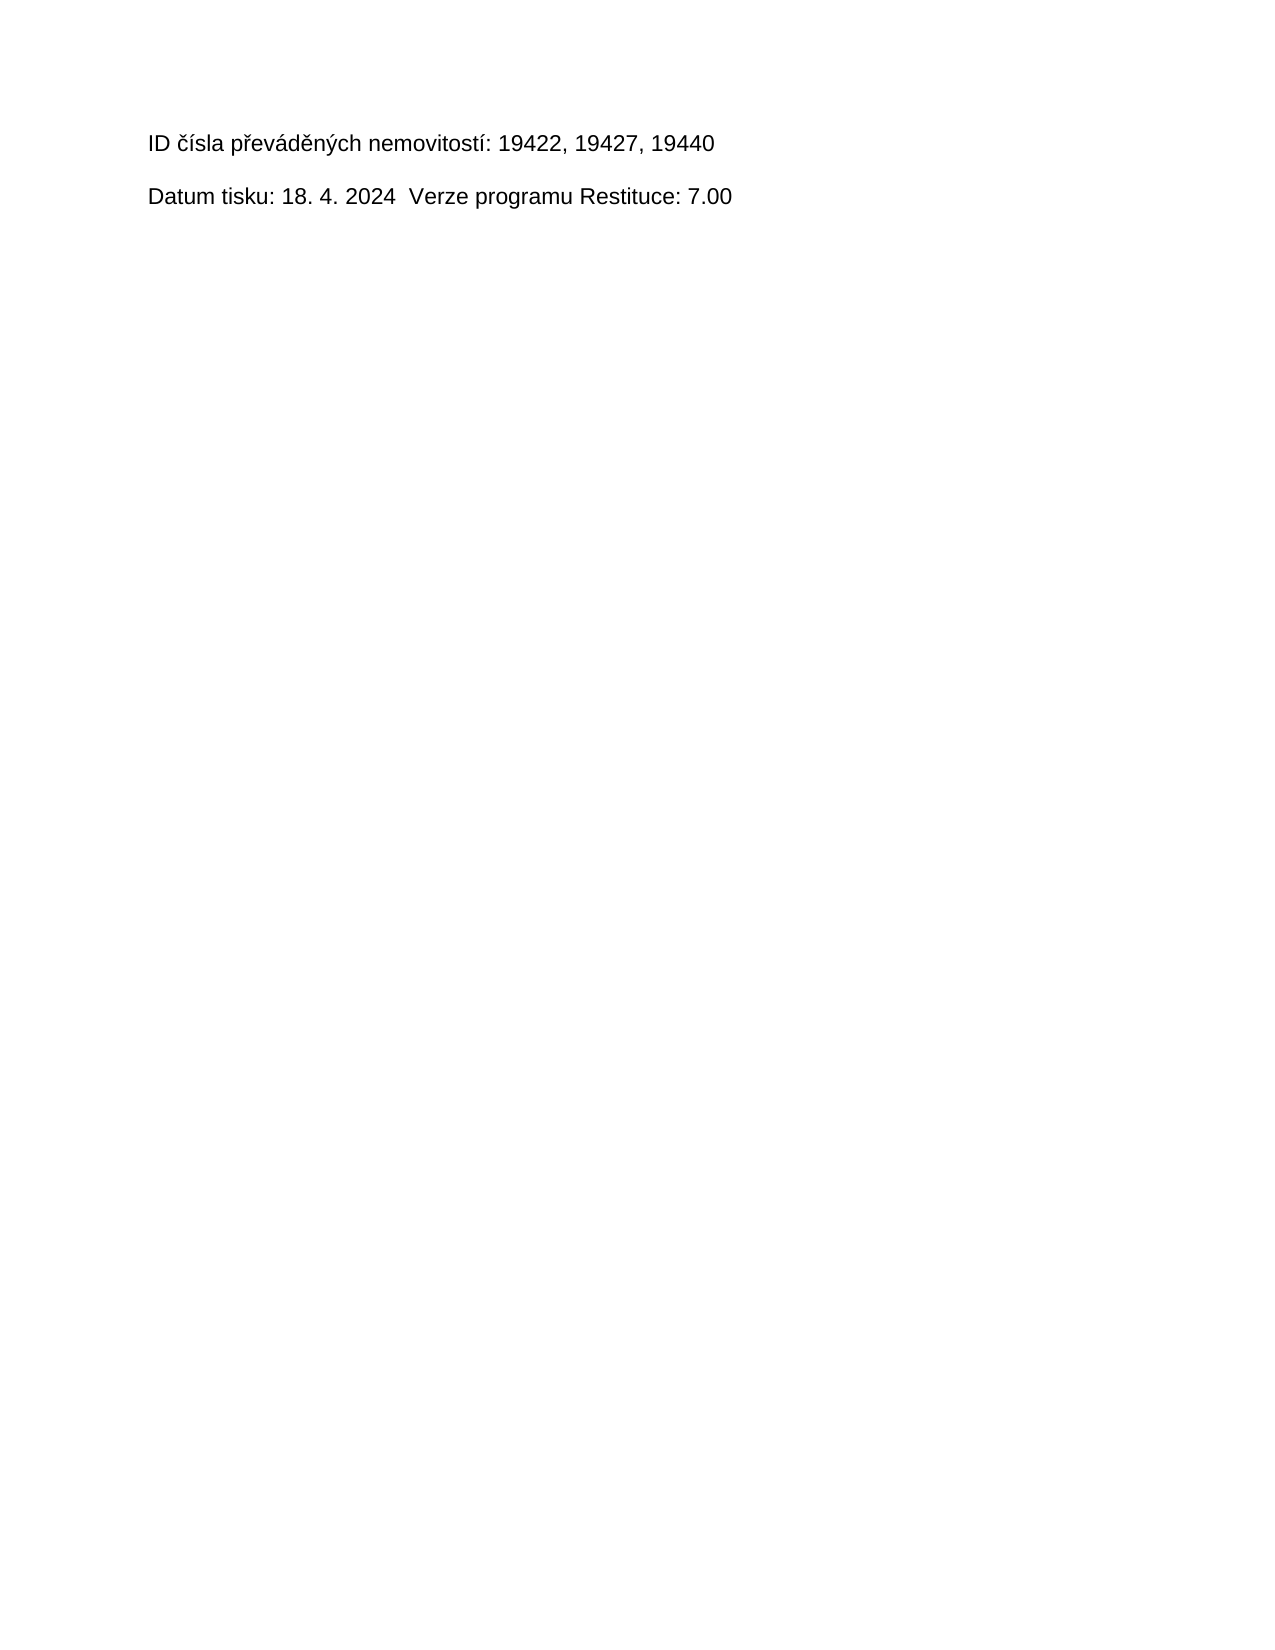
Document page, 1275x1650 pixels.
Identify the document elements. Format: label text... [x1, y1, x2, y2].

text ID čísla převáděných nemovitostí: 19422, 19427, 19440 [148, 130, 1127, 156]
text Datum tisku: 18. 4. 2024 Verze programu Restituce: 7.00 [148, 183, 1127, 209]
